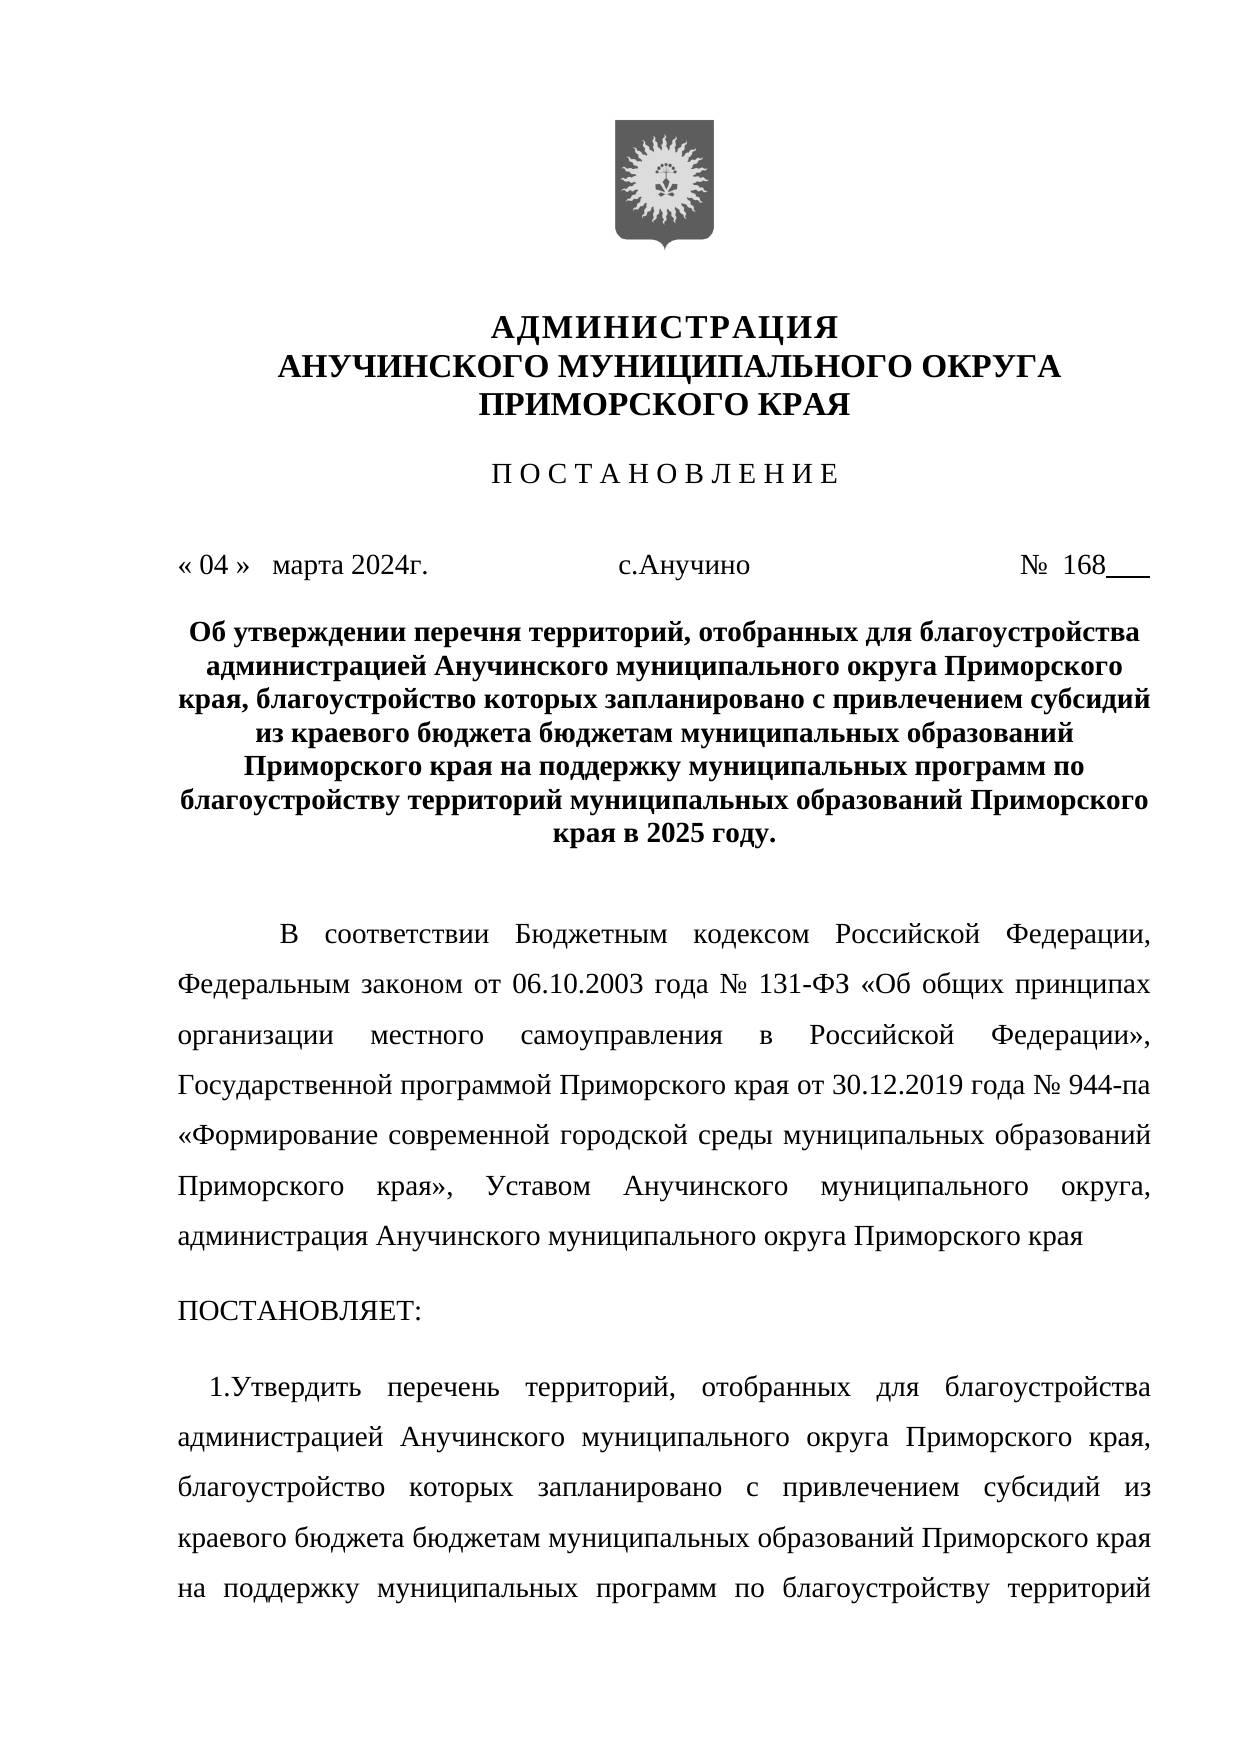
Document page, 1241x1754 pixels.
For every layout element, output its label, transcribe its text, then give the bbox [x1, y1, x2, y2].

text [177, 1369, 1152, 1603]
text АДМИНИСТРАЦИЯ [177, 308, 1152, 346]
text ПОСТАНОВЛЯЕТ: [177, 1293, 1152, 1327]
title В соответствии Бюджетным кодексом Российской Федерации, Федеральным законом от 06.10.2003 года № 131-ФЗ «Об общих принципах организации местного самоуправления в Российской Федерации», Государственной программой Приморского края от 30.12.2019 года № 944-па «Формирование современной городской среды муниципальных образований Приморского края», Уставом Анучинского муниципального округа, администрация Анучинского муниципального округа Приморского края [177, 916, 1152, 1252]
text ПРИМОРСКОГО КРАЯ [177, 384, 1152, 423]
text « 04 » марта 2024г. с.Анучино № 168 [177, 547, 1152, 581]
picture [612, 110, 717, 260]
text П О С Т А Н О В Л Е Н И Е [177, 456, 1152, 490]
text АНУЧИНСКОГО МУНИЦИПАЛЬНОГО ОКРУГА [177, 346, 1152, 384]
text Об утверждении перечня территорий, отобранных для благоустройства администрацией Анучинского муниципального округа Приморского края, благоустройство которых запланировано с привлечением субсидий из краевого бюджета бюджетам муниципальных образований Приморского края на поддержку муниципальных программ по благоустройству территорий муниципальных образований Приморского края в 2025 году. [177, 614, 1152, 849]
